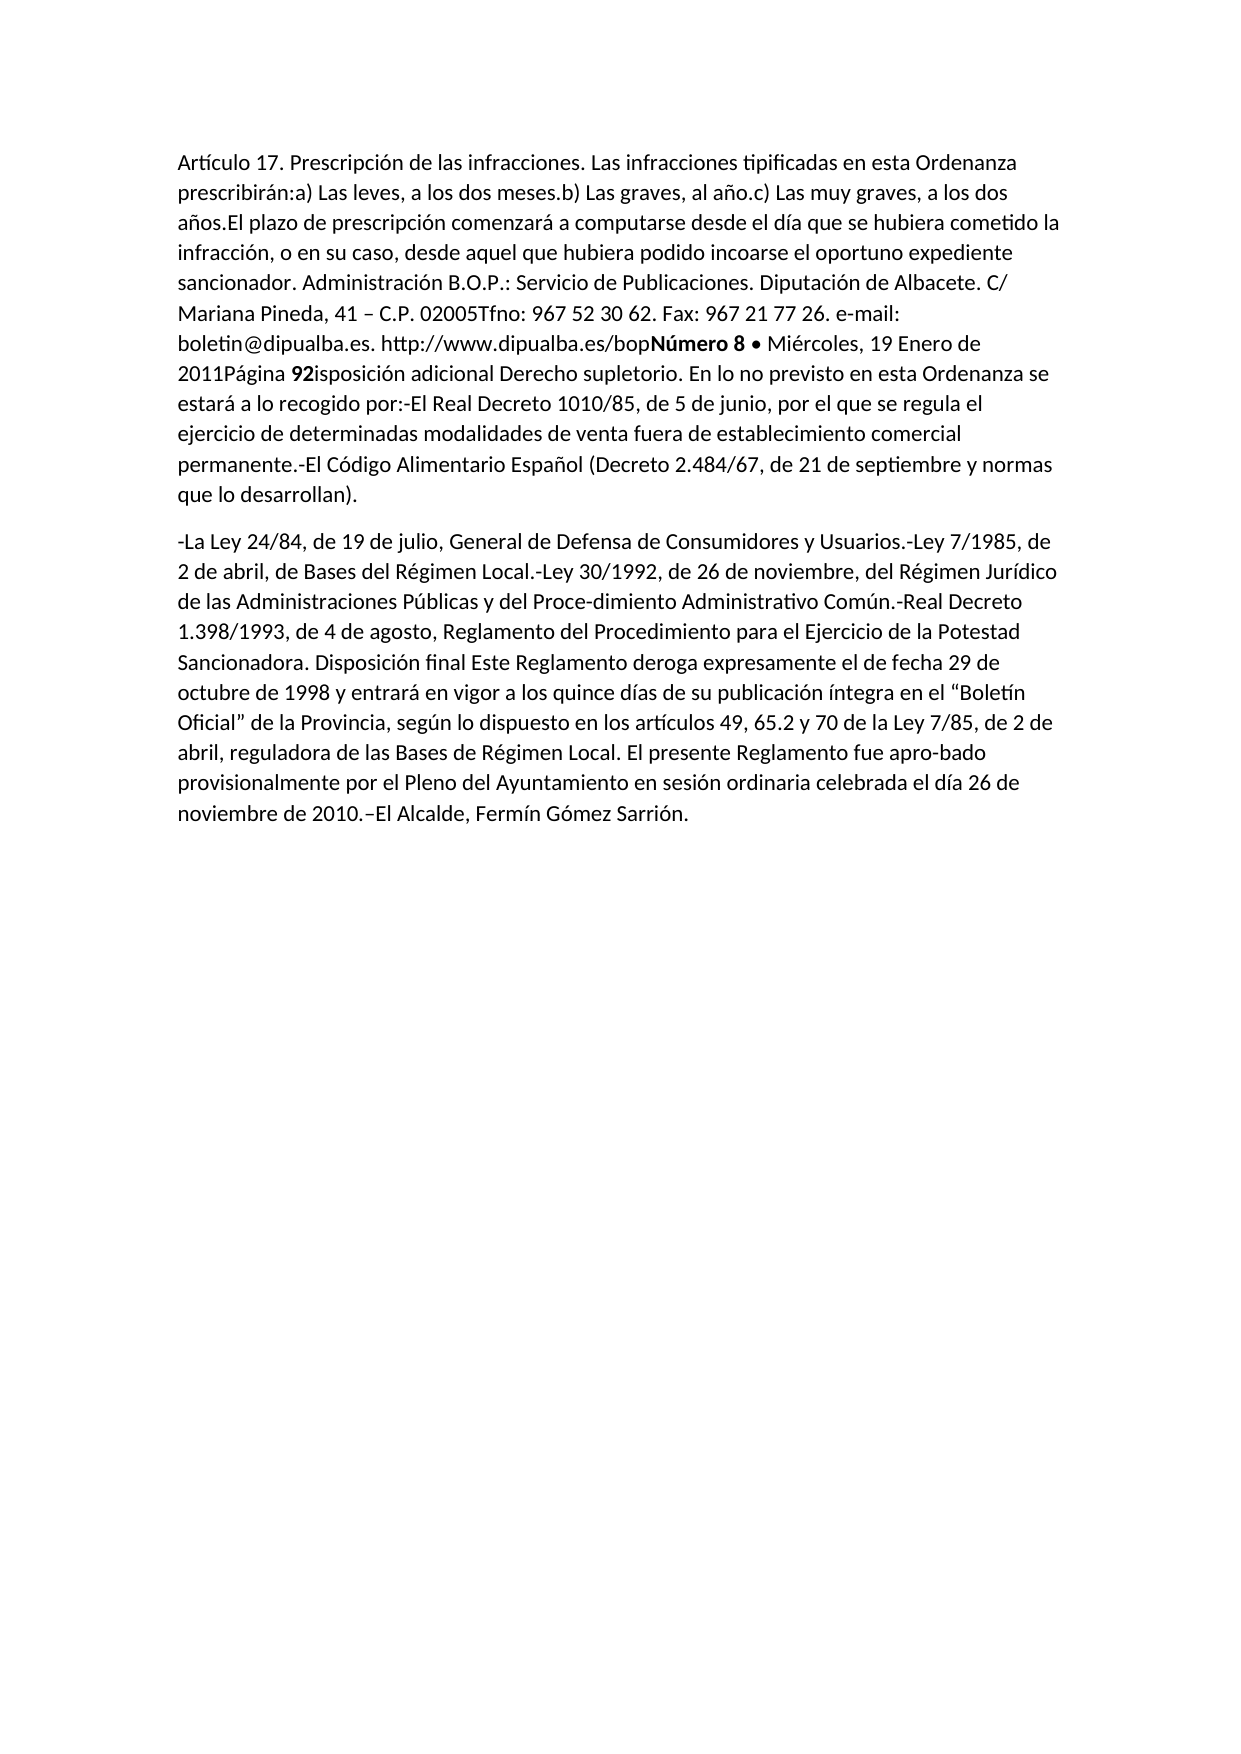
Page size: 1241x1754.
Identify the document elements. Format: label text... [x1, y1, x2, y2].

text -La Ley 24/84, de 19 de julio, General de Defensa de Consumidores y Usuarios.-Ley 7/1985, de 2 de abril, de Bases del Régimen Local.-Ley 30/1992, de 26 de noviembre, del Régimen Jurídico de las Administraciones Públicas y del Proce-dimiento Administrativo Común.-Real Decreto 1.398/1993, de 4 de agosto, Reglamento del Procedimiento para el Ejercicio de la Potestad Sancionadora. Disposición final Este Reglamento deroga expresamente el de fecha 29 de octubre de 1998 y entrará en vigor a los quince días de su publicación íntegra en el “Boletín Oficial” de la Provincia, según lo dispuesto en los artículos 49, 65.2 y 70 de la Ley 7/85, de 2 de abril, reguladora de las Bases de Régimen Local. El presente Reglamento fue apro-bado provisionalmente por el Pleno del Ayuntamiento en sesión ordinaria celebrada el día 26 de noviembre de 2010.–El Alcalde, Fermín Gómez Sarrión. [177, 527, 1063, 827]
text Artículo 17. Prescripción de las infracciones. Las infracciones tipificadas en esta Ordenanza prescribirán:a) Las leves, a los dos meses.b) Las graves, al año.c) Las muy graves, a los dos años.El plazo de prescripción comenzará a computarse desde el día que se hubiera cometido la infracción, o en su caso, desde aquel que hubiera podido incoarse el oportuno expediente sancionador. Administración B.O.P.: Servicio de Publicaciones. Diputación de Albacete. C/ Mariana Pineda, 41 – C.P. 02005Tfno: 967 52 30 62. Fax: 967 21 77 26. e-mail: boletin@dipualba.es. http://www.dipualba.es/bopNúmero 8 • Miércoles, 19 Enero de 2011Página 92isposición adicional Derecho supletorio. En lo no previsto en esta Ordenanza se estará a lo recogido por:-El Real Decreto 1010/85, de 5 de junio, por el que se regula el ejercicio de determinadas modalidades de venta fuera de establecimiento comercial permanente.-El Código Alimentario Español (Decreto 2.484/67, de 21 de septiembre y normas que lo desarrollan). [177, 148, 1063, 508]
